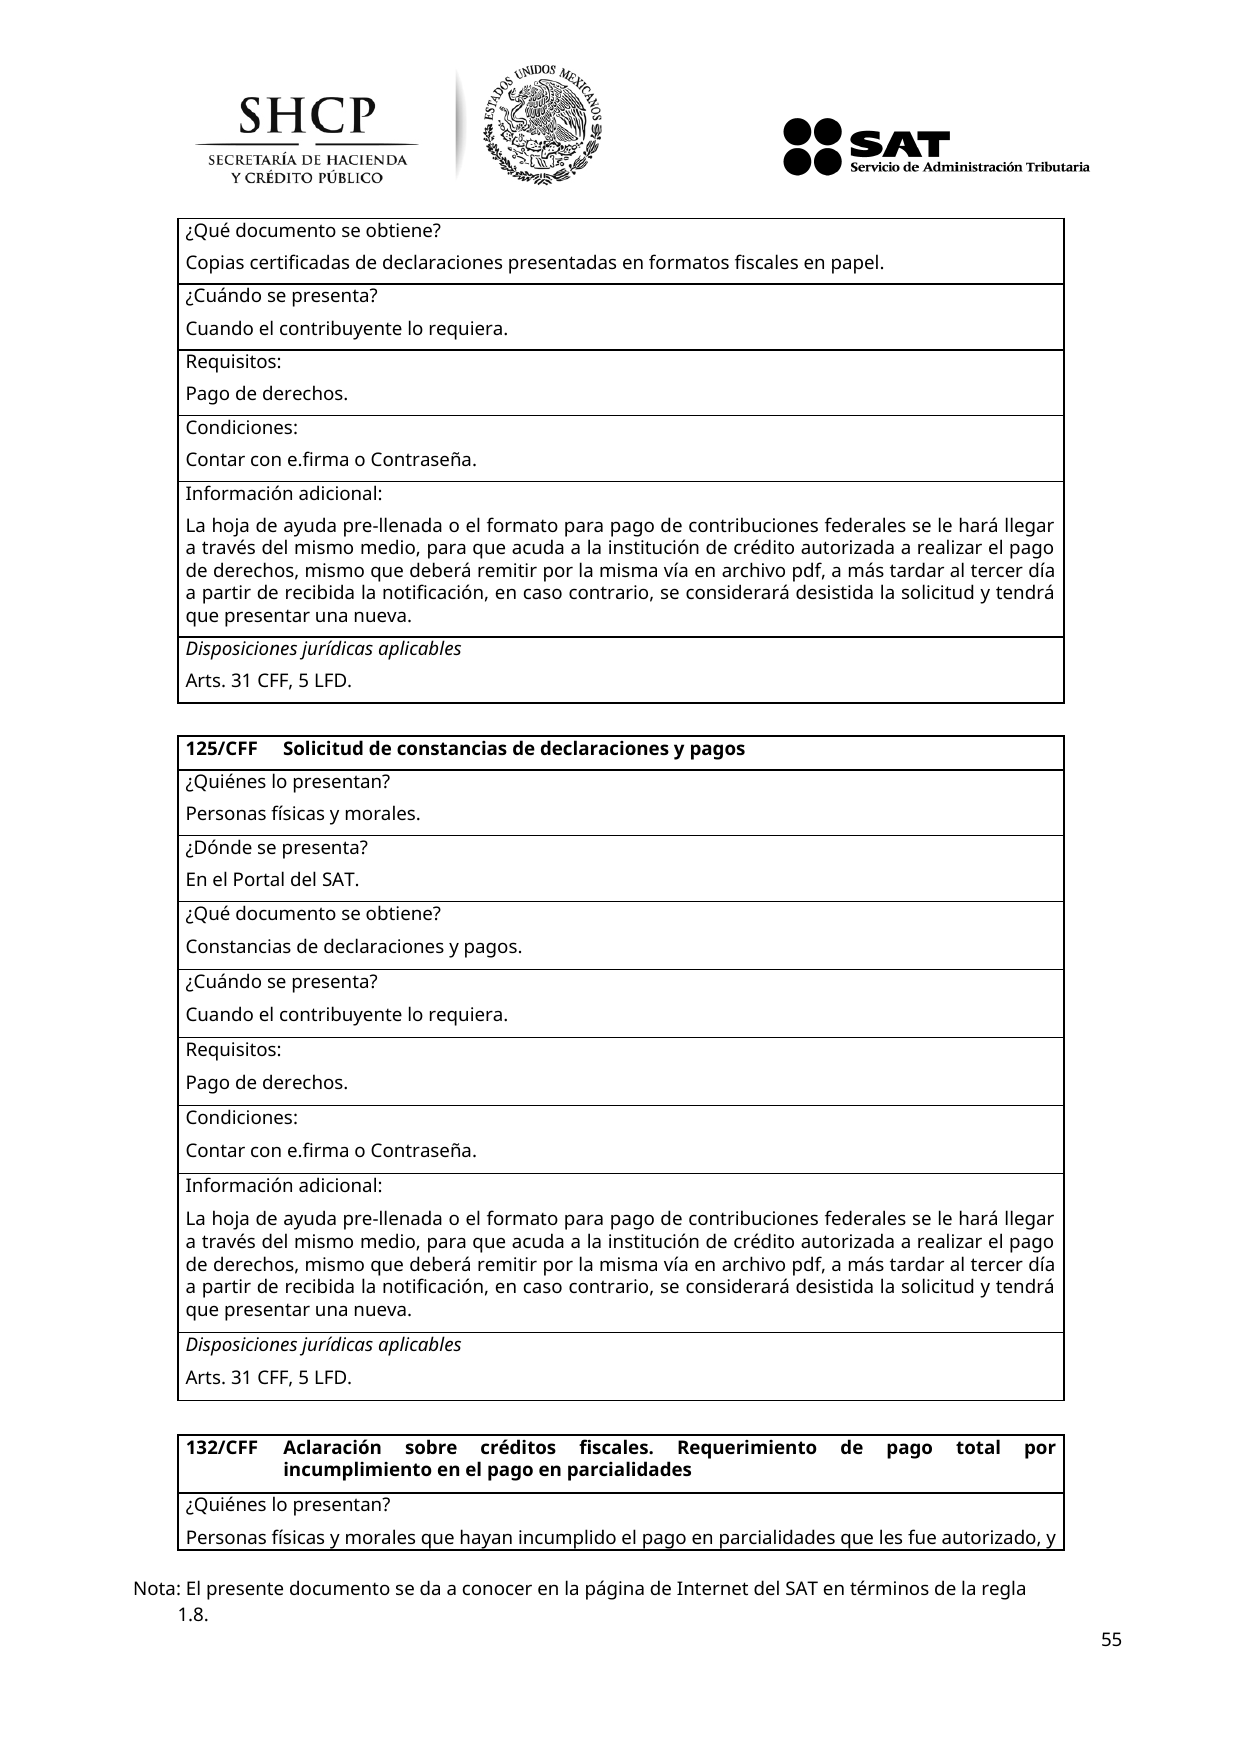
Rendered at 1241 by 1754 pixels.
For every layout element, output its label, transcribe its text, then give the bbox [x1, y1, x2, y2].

table_cell Requisitos: Pago de derechos. [179, 1038, 1063, 1104]
picture [779, 114, 1092, 177]
table_header 132/CFF Aclaración sobre créditos fiscales. Requerimiento de pago total por incumplimiento en el pago en parcialidades [179, 1436, 1063, 1492]
table_header 125/CFF Solicitud de constancias de declaraciones y pagos [179, 737, 1063, 769]
picture [195, 62, 602, 187]
table_cell Requisitos: Pago de derechos. [179, 351, 1063, 415]
table_cell ¿Cuándo se presenta? Cuando el contribuyente lo requiera. [179, 970, 1063, 1037]
table_cell ¿Quiénes lo presentan? Personas físicas y morales. [179, 771, 1063, 835]
table_cell ¿Qué documento se obtiene? Copias certificadas de declaraciones presentadas en formatos fiscales en papel. [179, 219, 1063, 283]
table_cell Condiciones: Contar con e.firma o Contraseña. [179, 416, 1063, 481]
table_cell ¿Quiénes lo presentan? [179, 1494, 1063, 1527]
table_cell ¿Cuándo se presenta? Cuando el contribuyente lo requiera. [179, 285, 1063, 349]
table_cell Disposiciones jurídicas aplicables Arts. 31 CFF, 5 LFD. [179, 1333, 1063, 1399]
table_cell Condiciones: Contar con e.firma o Contraseña. [179, 1106, 1063, 1173]
table_cell Disposiciones jurídicas aplicables Arts. 31 CFF, 5 LFD. [179, 638, 1063, 702]
table_cell ¿Dónde se presenta? En el Portal del SAT. [179, 836, 1063, 901]
table_cell ¿Qué documento se obtiene? Constancias de declaraciones y pagos. [179, 902, 1063, 968]
